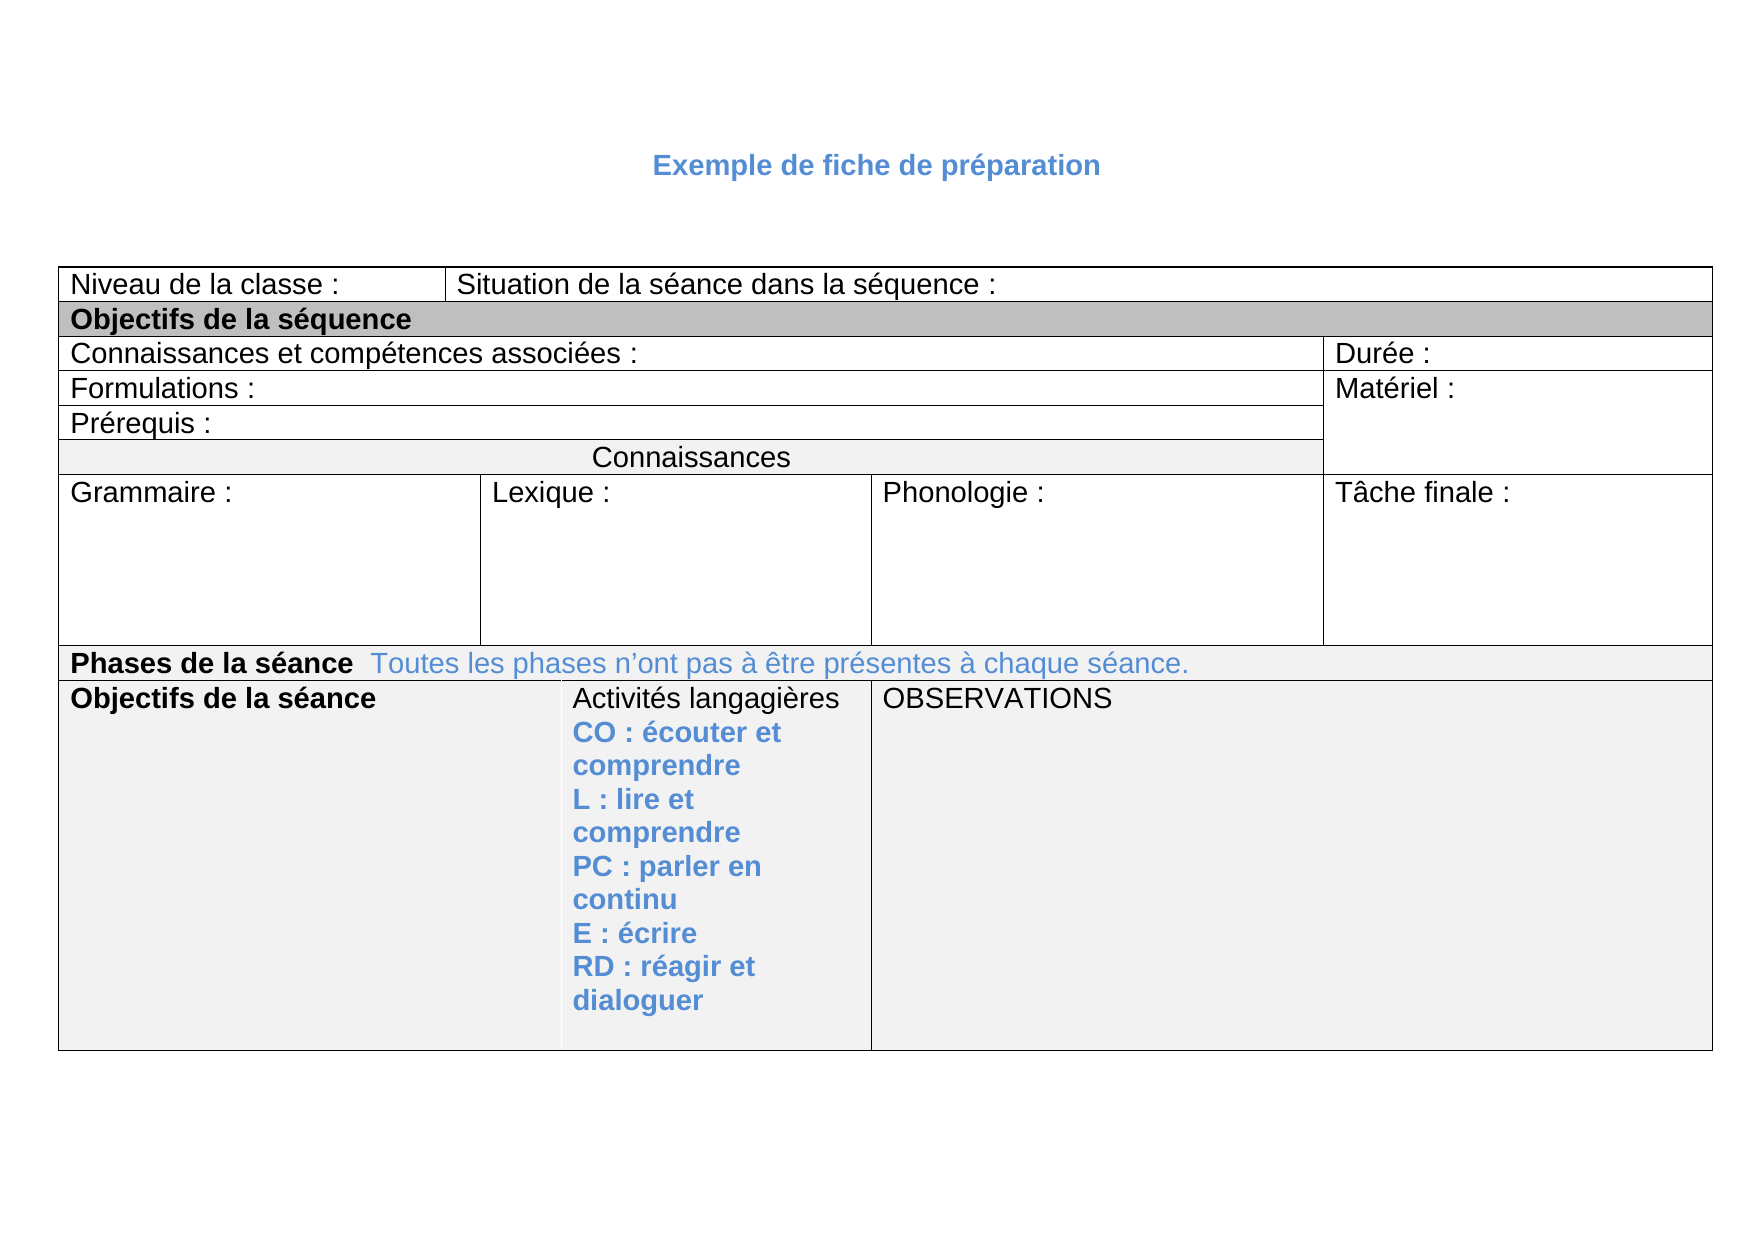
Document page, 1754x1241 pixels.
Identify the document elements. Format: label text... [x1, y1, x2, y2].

table_cell [59, 612, 480, 645]
table_cell Objectifs de la séquence [59, 302, 1712, 336]
table_cell Durée : [1324, 337, 1712, 370]
table_cell Phonologie : [872, 475, 1323, 611]
table_cell Tâche finale : [1324, 475, 1712, 611]
table_header Situation de la séance dans la séquence : [446, 268, 1712, 301]
text Exemple de fiche de préparation [148, 148, 1606, 181]
table_cell Grammaire : [59, 475, 480, 611]
table_cell [1324, 612, 1712, 645]
table_cell Lexique : [481, 475, 871, 611]
table_cell OBSERVATIONS [872, 681, 1712, 1050]
table_cell [872, 612, 1323, 645]
table_cell Formulations : [59, 371, 1323, 405]
table_cell Activités langagières CO : écouter et comprendre L : lire et comprendre PC : parler en continu E : écrire RD : réagir et dialoguer [562, 681, 871, 1050]
table_cell Prérequis : [59, 406, 1323, 439]
table_cell Objectifs de la séance [59, 681, 561, 1050]
table_cell Phases de la séance Toutes les phases n’ont pas à être présentes à chaque séance. [59, 646, 1712, 680]
table_cell Connaissances [59, 440, 1323, 474]
table_cell Matériel : [1324, 371, 1712, 474]
table_header Niveau de la classe : [59, 268, 445, 301]
table_cell [481, 612, 871, 645]
table_cell Connaissances et compétences associées : [59, 337, 1323, 370]
